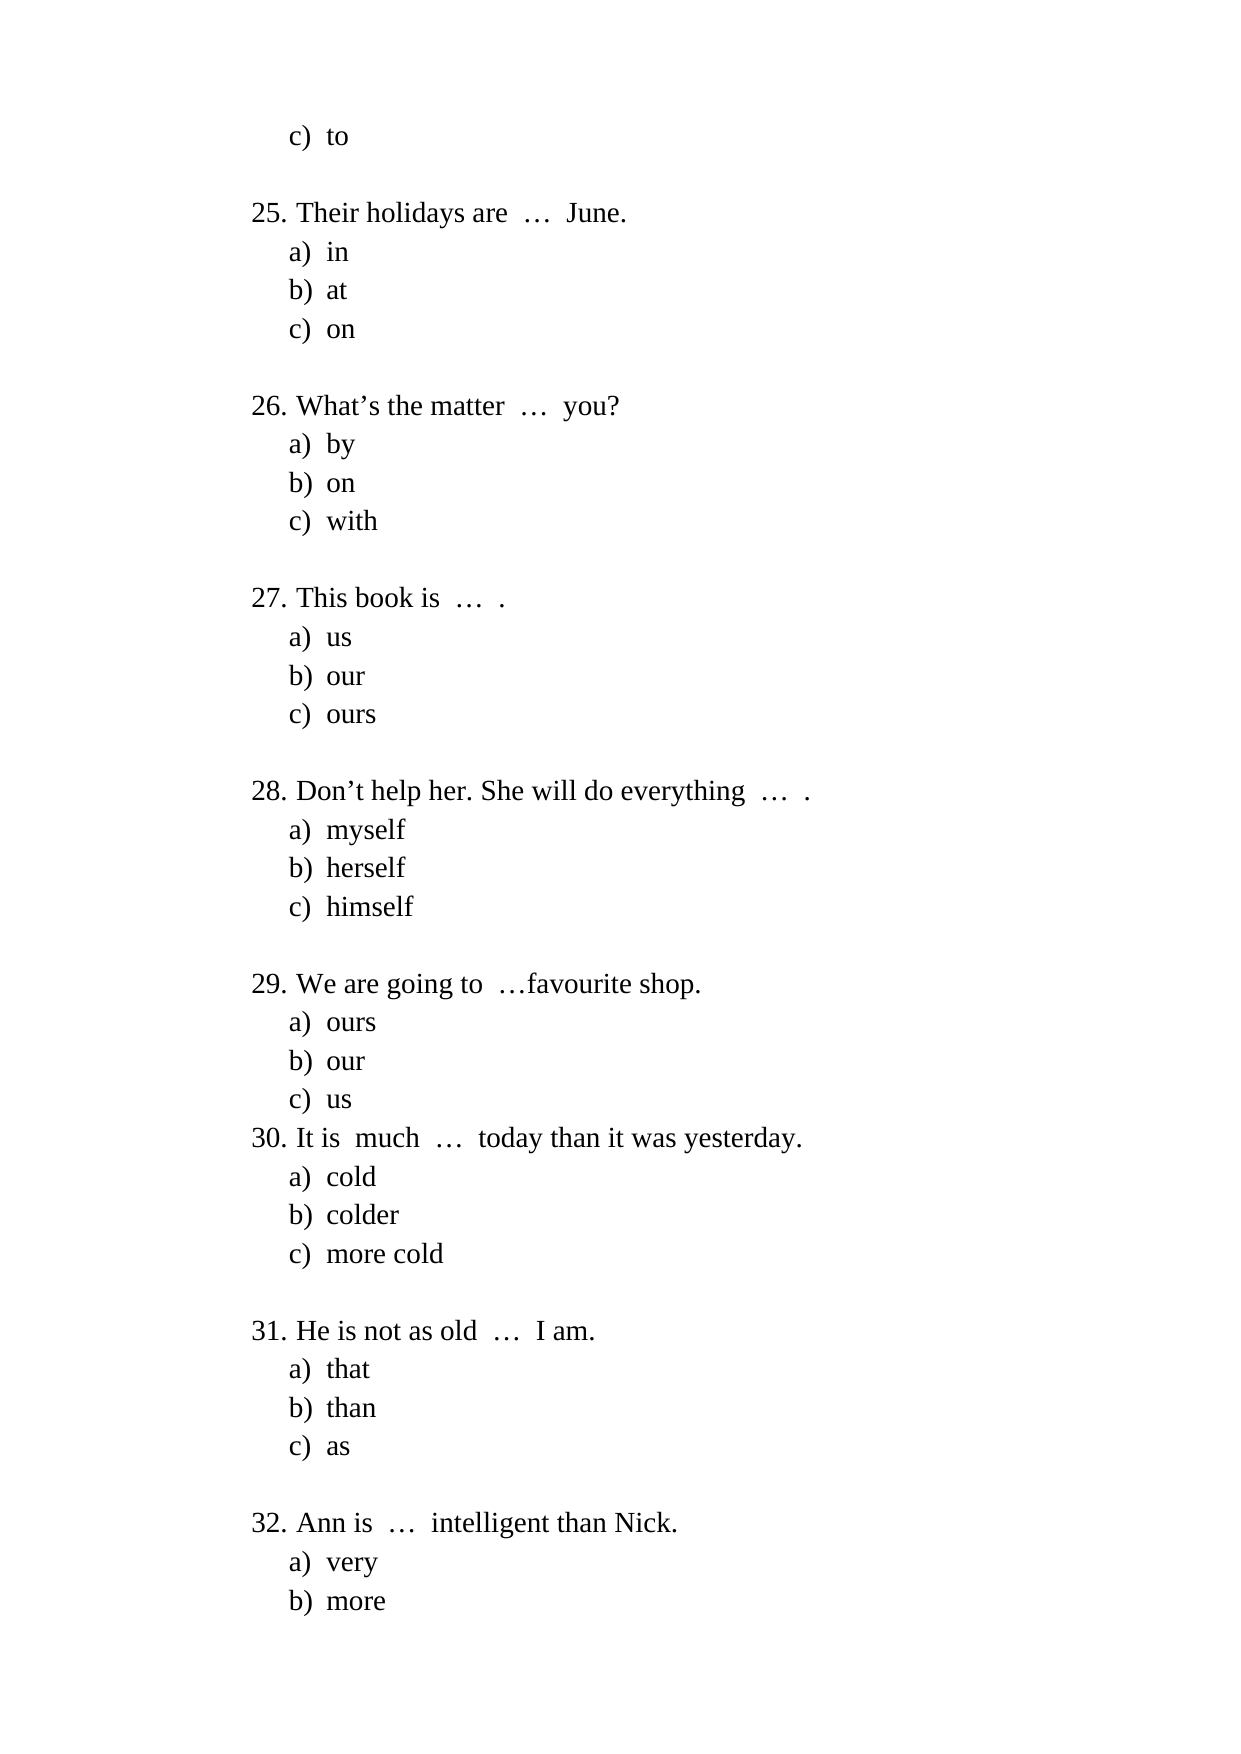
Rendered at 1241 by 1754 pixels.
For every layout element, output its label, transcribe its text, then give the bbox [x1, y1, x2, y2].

list on [288, 311, 1152, 344]
list our [288, 658, 1152, 691]
list at [288, 272, 1152, 306]
list cold [288, 1159, 1152, 1192]
list colder [288, 1197, 1152, 1231]
list our [288, 1043, 1152, 1077]
list that [288, 1351, 1152, 1385]
list myself [288, 812, 1152, 845]
list very [288, 1544, 1152, 1578]
list than [288, 1390, 1152, 1423]
list with [288, 503, 1152, 537]
list Their holidays are … June. [251, 195, 1152, 229]
list more [288, 1583, 1152, 1616]
list us [288, 619, 1152, 653]
list ours [288, 1004, 1152, 1038]
list to [288, 118, 1152, 152]
list We are going to …favourite shop. [251, 966, 1152, 999]
list us [288, 1082, 1152, 1115]
list He is not as old … I am. [251, 1313, 1152, 1346]
list more cold [288, 1236, 1152, 1269]
list This book is … . [251, 581, 1152, 614]
list What’s the matter … you? [251, 388, 1152, 421]
list on [288, 465, 1152, 498]
list by [288, 426, 1152, 460]
list ours [288, 696, 1152, 730]
list in [288, 234, 1152, 267]
list herself [288, 850, 1152, 884]
list Don’t help her. She will do everything … . [251, 773, 1152, 807]
list himself [288, 889, 1152, 922]
list Ann is … intelligent than Nick. [251, 1506, 1152, 1539]
list It is much … today than it was yesterday. [251, 1120, 1152, 1154]
list as [288, 1428, 1152, 1462]
